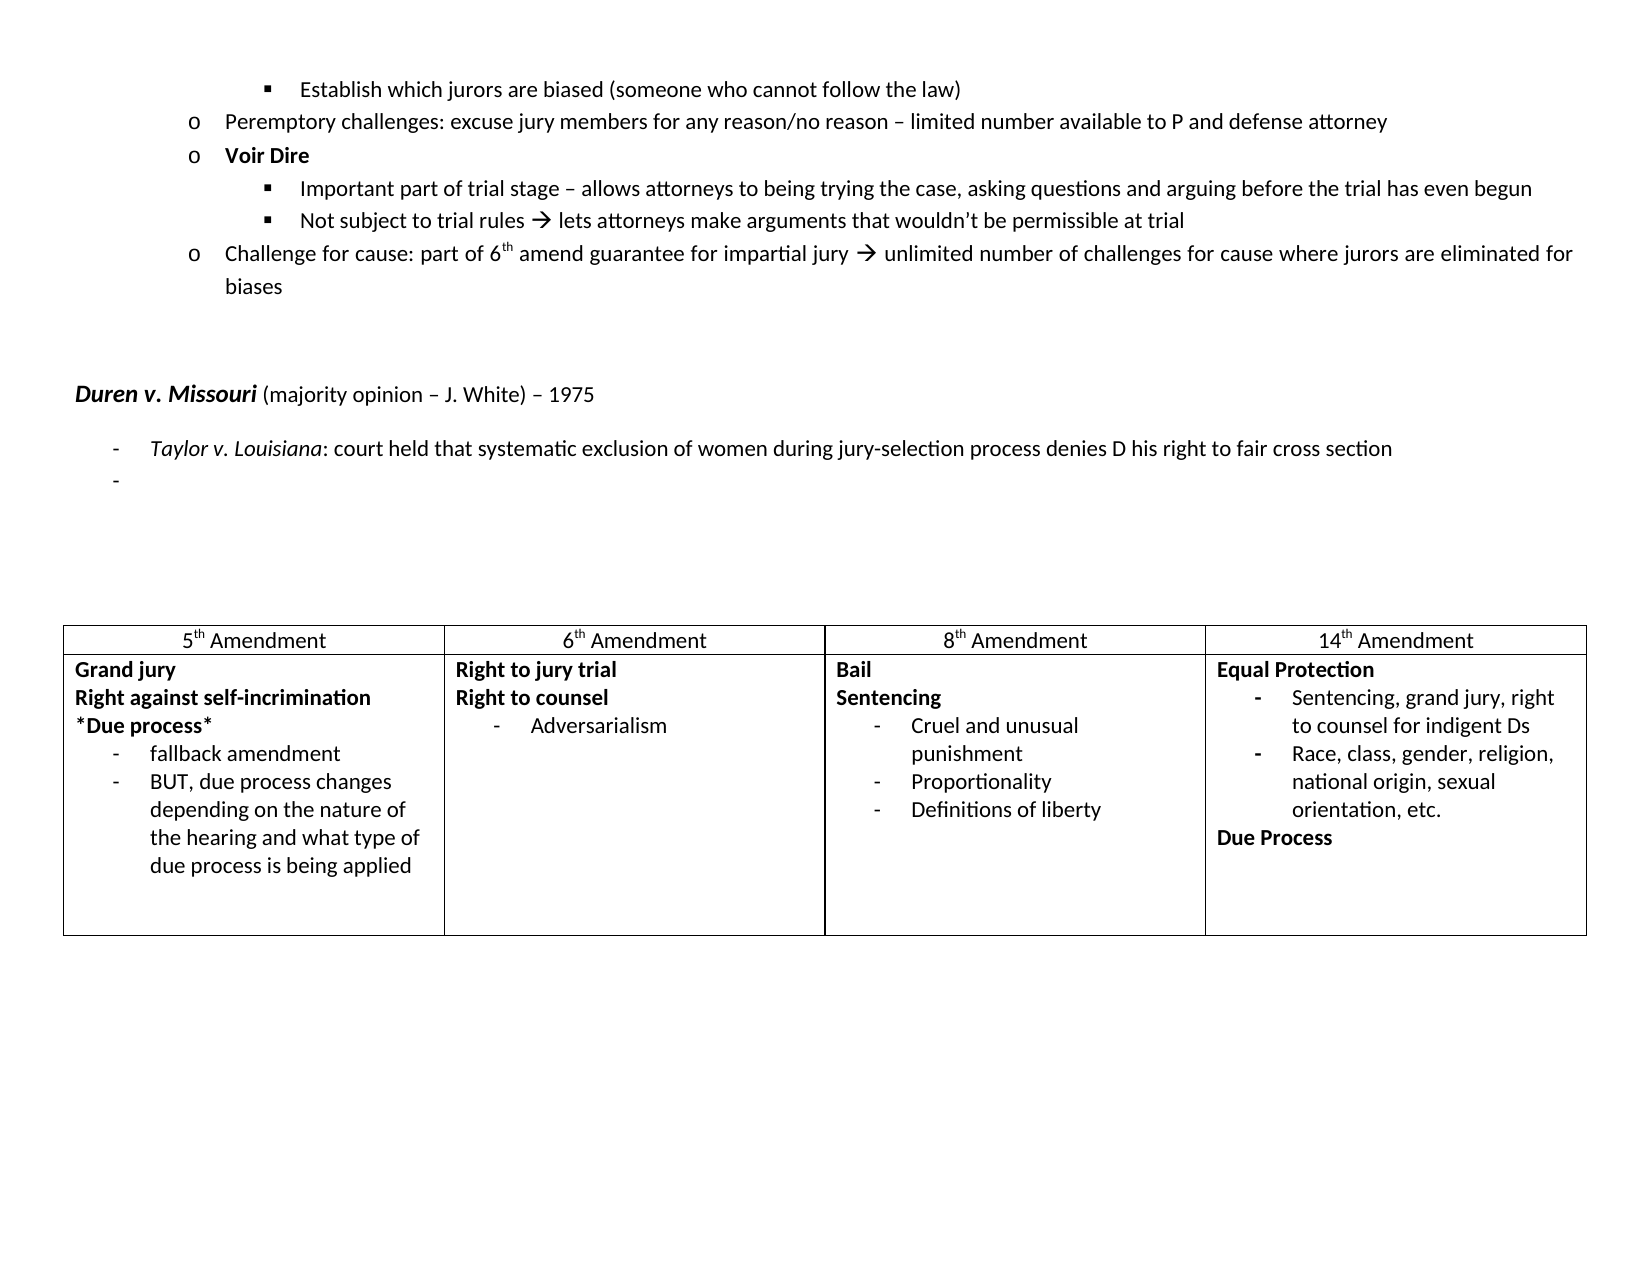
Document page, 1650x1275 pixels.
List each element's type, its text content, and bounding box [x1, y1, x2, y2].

table_header 14th Amendment [1206, 626, 1586, 654]
list Peremptory challenges: excuse jury members for any reason/no reason – limited number available to P and defense attorney [187, 107, 1575, 136]
list Establish which jurors are biased (someone who cannot follow the law) [262, 75, 1575, 103]
table_cell Grand jury Right against self-incrimination *Due process* fallback amendment BUT, due process changes depending on the nature of the hearing and what type of due process is being applied [64, 655, 444, 935]
list Challenge for cause: part of 6th amend guarantee for impartial jury unlimited number of challenges for cause where jurors are eliminated for biases [187, 239, 1575, 300]
list Important part of trial stage – allows attorneys to being trying the case, asking questions and arguing before the trial has even begun [262, 174, 1575, 202]
list Not subject to trial rules lets attorneys make arguments that wouldn’t be permissible at trial [262, 206, 1575, 234]
table_cell Right to jury trial Right to counsel Adversarialism [445, 655, 824, 935]
list Taylor v. Louisiana: court held that systematic exclusion of women during jury-selection process denies D his right to fair cross section [112, 434, 1575, 462]
table_cell Equal Protection Sentencing, grand jury, right to counsel for indigent Ds Race, class, gender, religion, national origin, sexual orientation, etc. Due Process [1206, 655, 1586, 935]
text Duren v. Missouri (majority opinion – J. White) – 1975 [75, 378, 1575, 408]
list Voir Dire [187, 141, 1575, 170]
table_cell Bail Sentencing Cruel and unusual punishment Proportionality Definitions of liberty [826, 655, 1205, 935]
table_header 5th Amendment [64, 626, 444, 654]
table_header 6th Amendment [445, 626, 824, 654]
table_header 8th Amendment [826, 626, 1205, 654]
